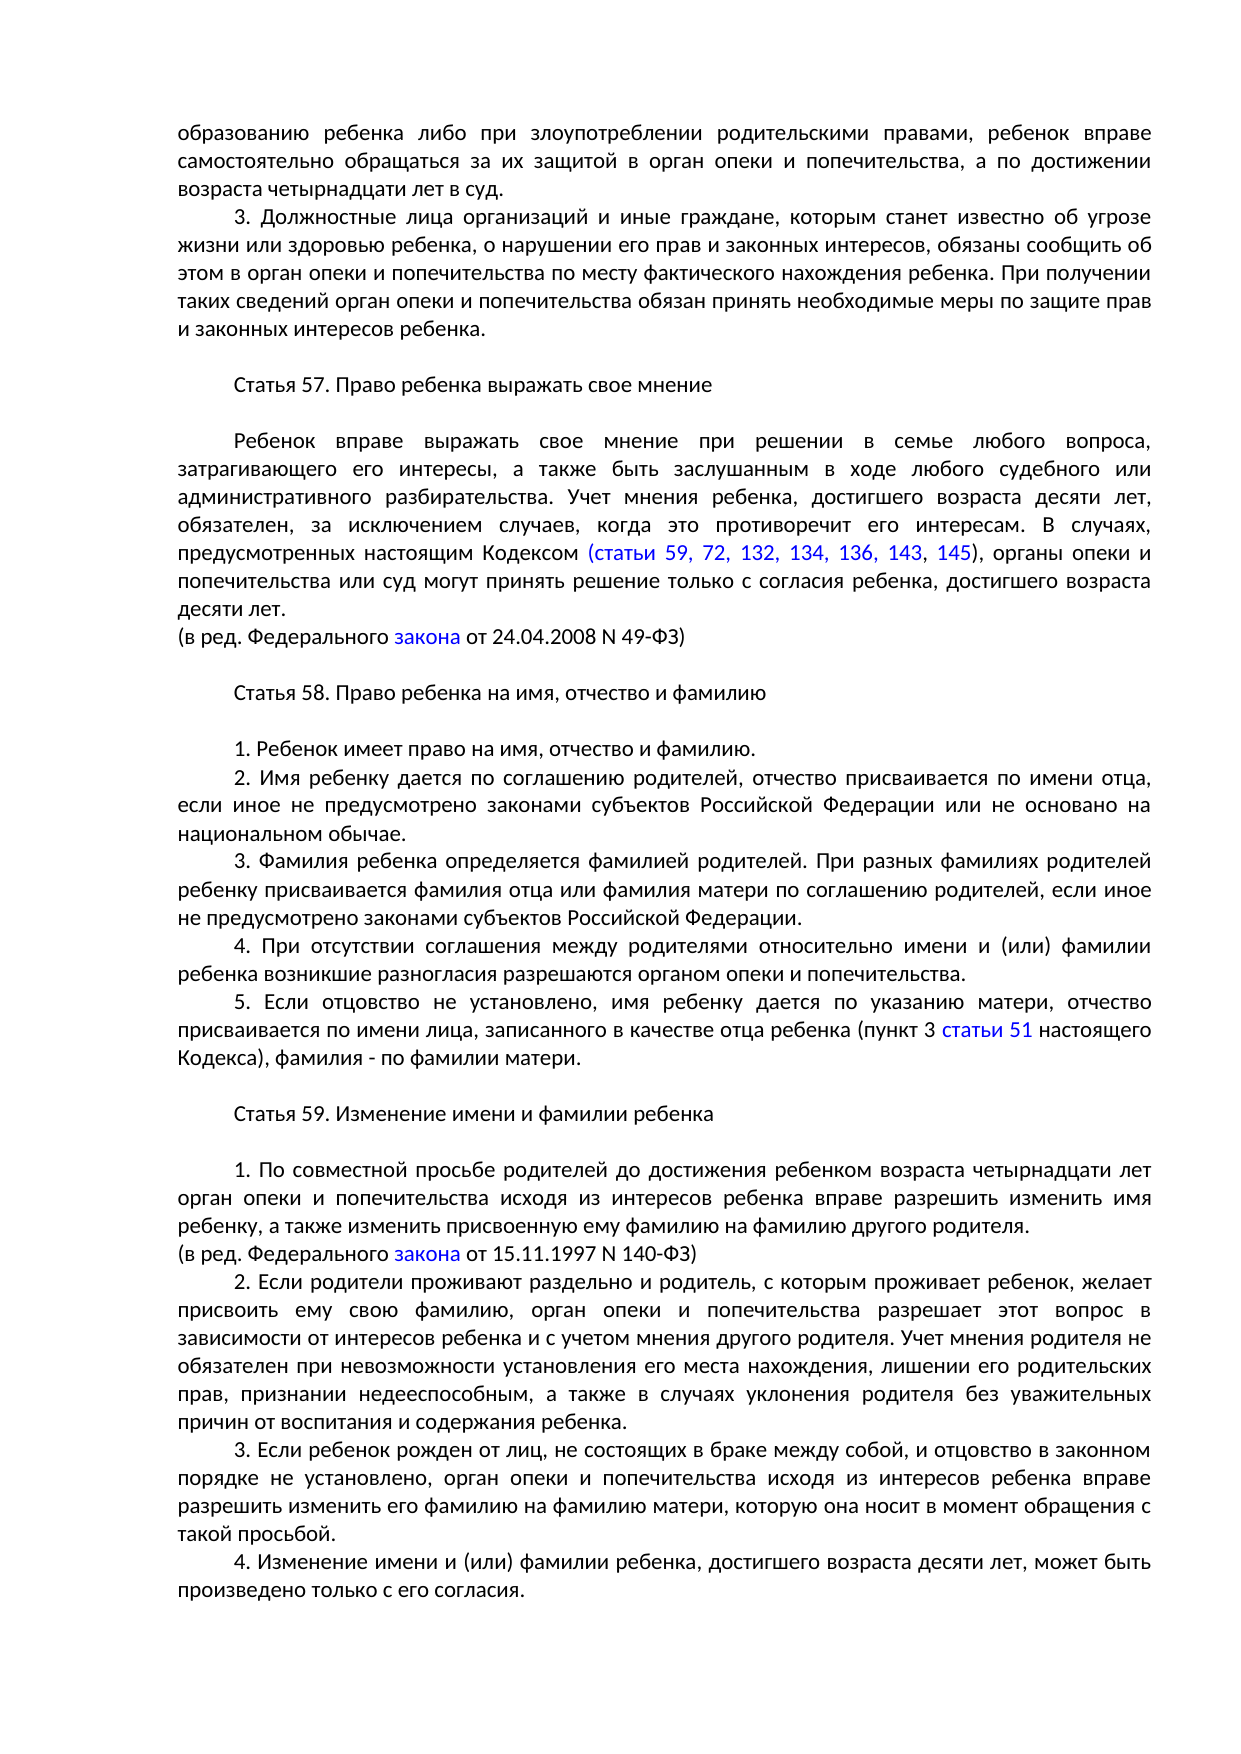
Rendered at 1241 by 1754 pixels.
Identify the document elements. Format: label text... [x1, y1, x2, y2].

text 1. По совместной просьбе родителей до достижения ребенком возраста четырнадцати лет орган опеки и попечительства исходя из интересов ребенка вправе разрешить изменить имя ребенку, а также изменить присвоенную ему фамилию на фамилию другого родителя. [177, 1155, 1152, 1239]
text 4. Изменение имени и (или) фамилии ребенка, достигшего возраста десяти лет, может быть произведено только с его согласия. [177, 1547, 1152, 1603]
text (в ред. Федерального закона от 15.11.1997 N 140-ФЗ) [177, 1239, 1152, 1267]
text Статья 57. Право ребенка выражать свое мнение [177, 370, 1152, 398]
text Статья 58. Право ребенка на имя, отчество и фамилию [177, 678, 1152, 707]
text Ребенок вправе выражать свое мнение при решении в семье любого вопроса, затрагивающего его интересы, а также быть заслушанным в ходе любого судебного или административного разбирательства. Учет мнения ребенка, достигшего возраста десяти лет, обязателен, за исключением случаев, когда это противоречит его интересам. В случаях, предусмотренных настоящим Кодексом (статьи 59, 72, 132, 134, 136, 143, 145), органы опеки и попечительства или суд могут принять решение только с согласия ребенка, достигшего возраста десяти лет. [177, 426, 1152, 622]
text (в ред. Федерального закона от 24.04.2008 N 49-ФЗ) [177, 622, 1152, 651]
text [177, 118, 1152, 202]
text 2. Имя ребенку дается по соглашению родителей, отчество присваивается по имени отца, если иное не предусмотрено законами субъектов Российской Федерации или не основано на национальном обычае. [177, 763, 1152, 847]
text 3. Фамилия ребенка определяется фамилией родителей. При разных фамилиях родителей ребенку присваивается фамилия отца или фамилия матери по соглашению родителей, если иное не предусмотрено законами субъектов Российской Федерации. [177, 847, 1152, 931]
text Статья 59. Изменение имени и фамилии ребенка [177, 1099, 1152, 1127]
text 5. Если отцовство не установлено, имя ребенку дается по указанию матери, отчество присваивается по имени лица, записанного в качестве отца ребенка (пункт 3 статьи 51 настоящего Кодекса), фамилия - по фамилии матери. [177, 987, 1152, 1071]
text 1. Ребенок имеет право на имя, отчество и фамилию. [177, 734, 1152, 763]
text 2. Если родители проживают раздельно и родитель, с которым проживает ребенок, желает присвоить ему свою фамилию, орган опеки и попечительства разрешает этот вопрос в зависимости от интересов ребенка и с учетом мнения другого родителя. Учет мнения родителя не обязателен при невозможности установления его места нахождения, лишении его родительских прав, признании недееспособным, а также в случаях уклонения родителя без уважительных причин от воспитания и содержания ребенка. [177, 1267, 1152, 1435]
text 4. При отсутствии соглашения между родителями относительно имени и (или) фамилии ребенка возникшие разногласия разрешаются органом опеки и попечительства. [177, 931, 1152, 987]
text 3. Должностные лица организаций и иные граждане, которым станет известно об угрозе жизни или здоровью ребенка, о нарушении его прав и законных интересов, обязаны сообщить об этом в орган опеки и попечительства по месту фактического нахождения ребенка. При получении таких сведений орган опеки и попечительства обязан принять необходимые меры по защите прав и законных интересов ребенка. [177, 202, 1152, 342]
text 3. Если ребенок рожден от лиц, не состоящих в браке между собой, и отцовство в законном порядке не установлено, орган опеки и попечительства исходя из интересов ребенка вправе разрешить изменить его фамилию на фамилию матери, которую она носит в момент обращения с такой просьбой. [177, 1435, 1152, 1547]
